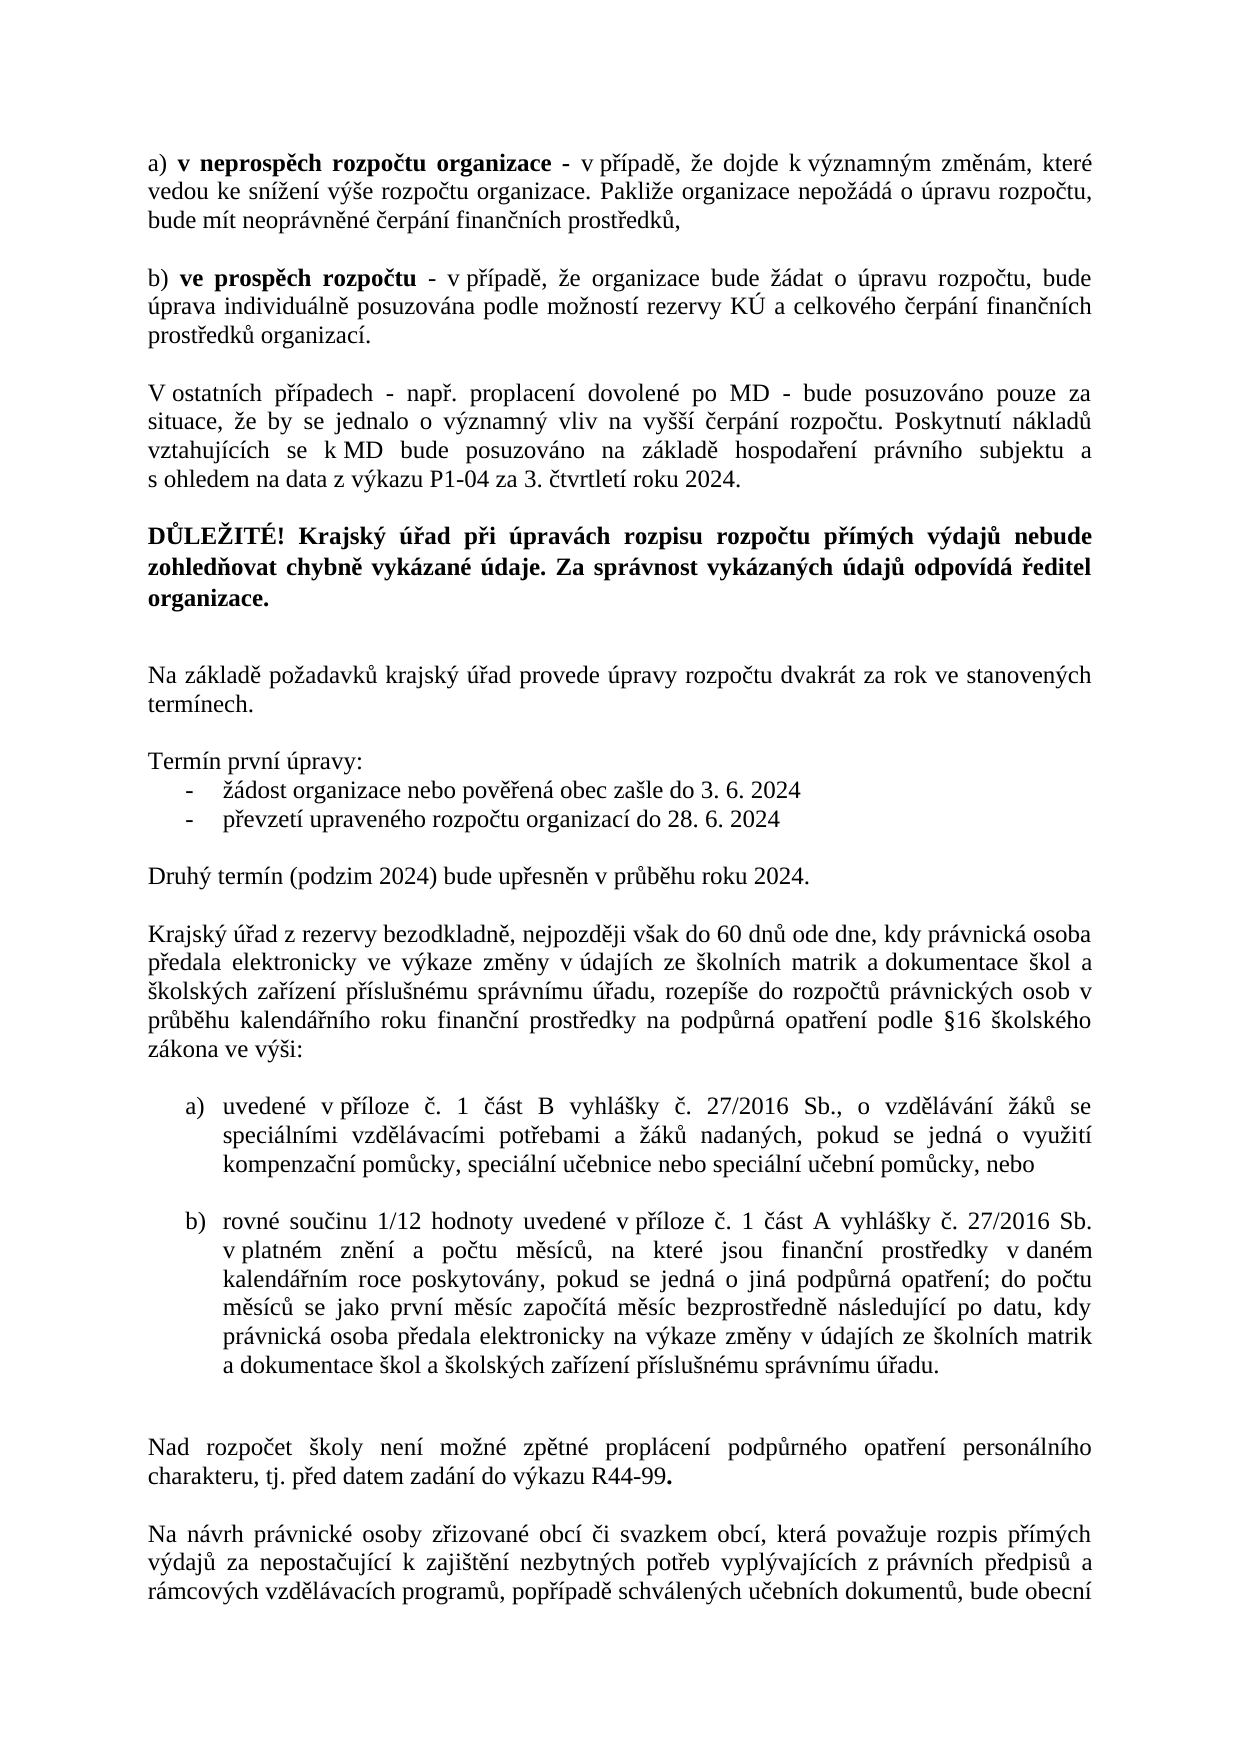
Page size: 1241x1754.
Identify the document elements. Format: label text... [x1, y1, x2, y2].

text a) v neprospěch rozpočtu organizace - v případě, že dojde k významným změnám, které vedou ke snížení výše rozpočtu organizace. Pakliže organizace nepožádá o úpravu rozpočtu, bude mít neoprávněné čerpání finančních prostředků, [148, 148, 1093, 234]
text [148, 1519, 1093, 1605]
text Druhý termín (podzim 2024) bude upřesněn v průběhu roku 2024. [148, 861, 1093, 890]
text Termín první úpravy: [148, 746, 1093, 775]
list rovné součinu 1/12 hodnoty uvedené v příloze č. 1 část A vyhlášky č. 27/2016 Sb. v platném znění a počtu měsíců, na které jsou finanční prostředky v daném kalendářním roce poskytovány, pokud se jedná o jiná podpůrná opatření; do počtu měsíců se jako první měsíc započítá měsíc bezprostředně následující po datu, kdy právnická osoba předala elektronicky na výkaze změny v údajích ze školních matrik a dokumentace škol a školských zařízení příslušnému správnímu úřadu. [185, 1206, 1093, 1379]
text Nad rozpočet školy není možné zpětné proplácení podpůrného opatření personálního charakteru, tj. před datem zadání do výkazu R44-99. [148, 1432, 1093, 1490]
text V ostatních případech - např. proplacení dovolené po MD - bude posuzováno pouze za situace, že by se jednalo o významný vliv na vyšší čerpání rozpočtu. Poskytnutí nákladů vztahujících se k MD bude posuzováno na základě hospodaření právního subjektu a s ohledem na data z výkazu P1-04 za 3. čtvrtletí roku 2024. [148, 378, 1093, 493]
list převzetí upraveného rozpočtu organizací do 28. 6. 2024 [185, 804, 1093, 832]
text DŮLEŽITÉ! Krajský úřad při úpravách rozpisu rozpočtu přímých výdajů nebude zohledňovat chybně vykázané údaje. Za správnost vykázaných údajů odpovídá ředitel organizace. [148, 521, 1093, 612]
text b) ve prospěch rozpočtu - v případě, že organizace bude žádat o úpravu rozpočtu, bude úprava individuálně posuzována podle možností rezervy KÚ a celkového čerpání finančních prostředků organizací. [148, 263, 1093, 349]
text Na základě požadavků krajský úřad provede úpravy rozpočtu dvakrát za rok ve stanovených termínech. [148, 660, 1093, 717]
list uvedené v příloze č. 1 část B vyhlášky č. 27/2016 Sb., o vzdělávání žáků se speciálními vzdělávacími potřebami a žáků nadaných, pokud se jedná o využití kompenzační pomůcky, speciální učebnice nebo speciální učební pomůcky, nebo [185, 1091, 1093, 1177]
list žádost organizace nebo pověřená obec zašle do 3. 6. 2024 [185, 775, 1093, 804]
text Krajský úřad z rezervy bezodkladně, nejpozději však do 60 dnů ode dne, kdy právnická osoba předala elektronicky ve výkaze změny v údajích ze školních matrik a dokumentace škol a školských zařízení příslušnému správnímu úřadu, rozepíše do rozpočtů právnických osob v průběhu kalendářního roku finanční prostředky na podpůrná opatření podle §16 školského zákona ve výši: [148, 919, 1093, 1062]
